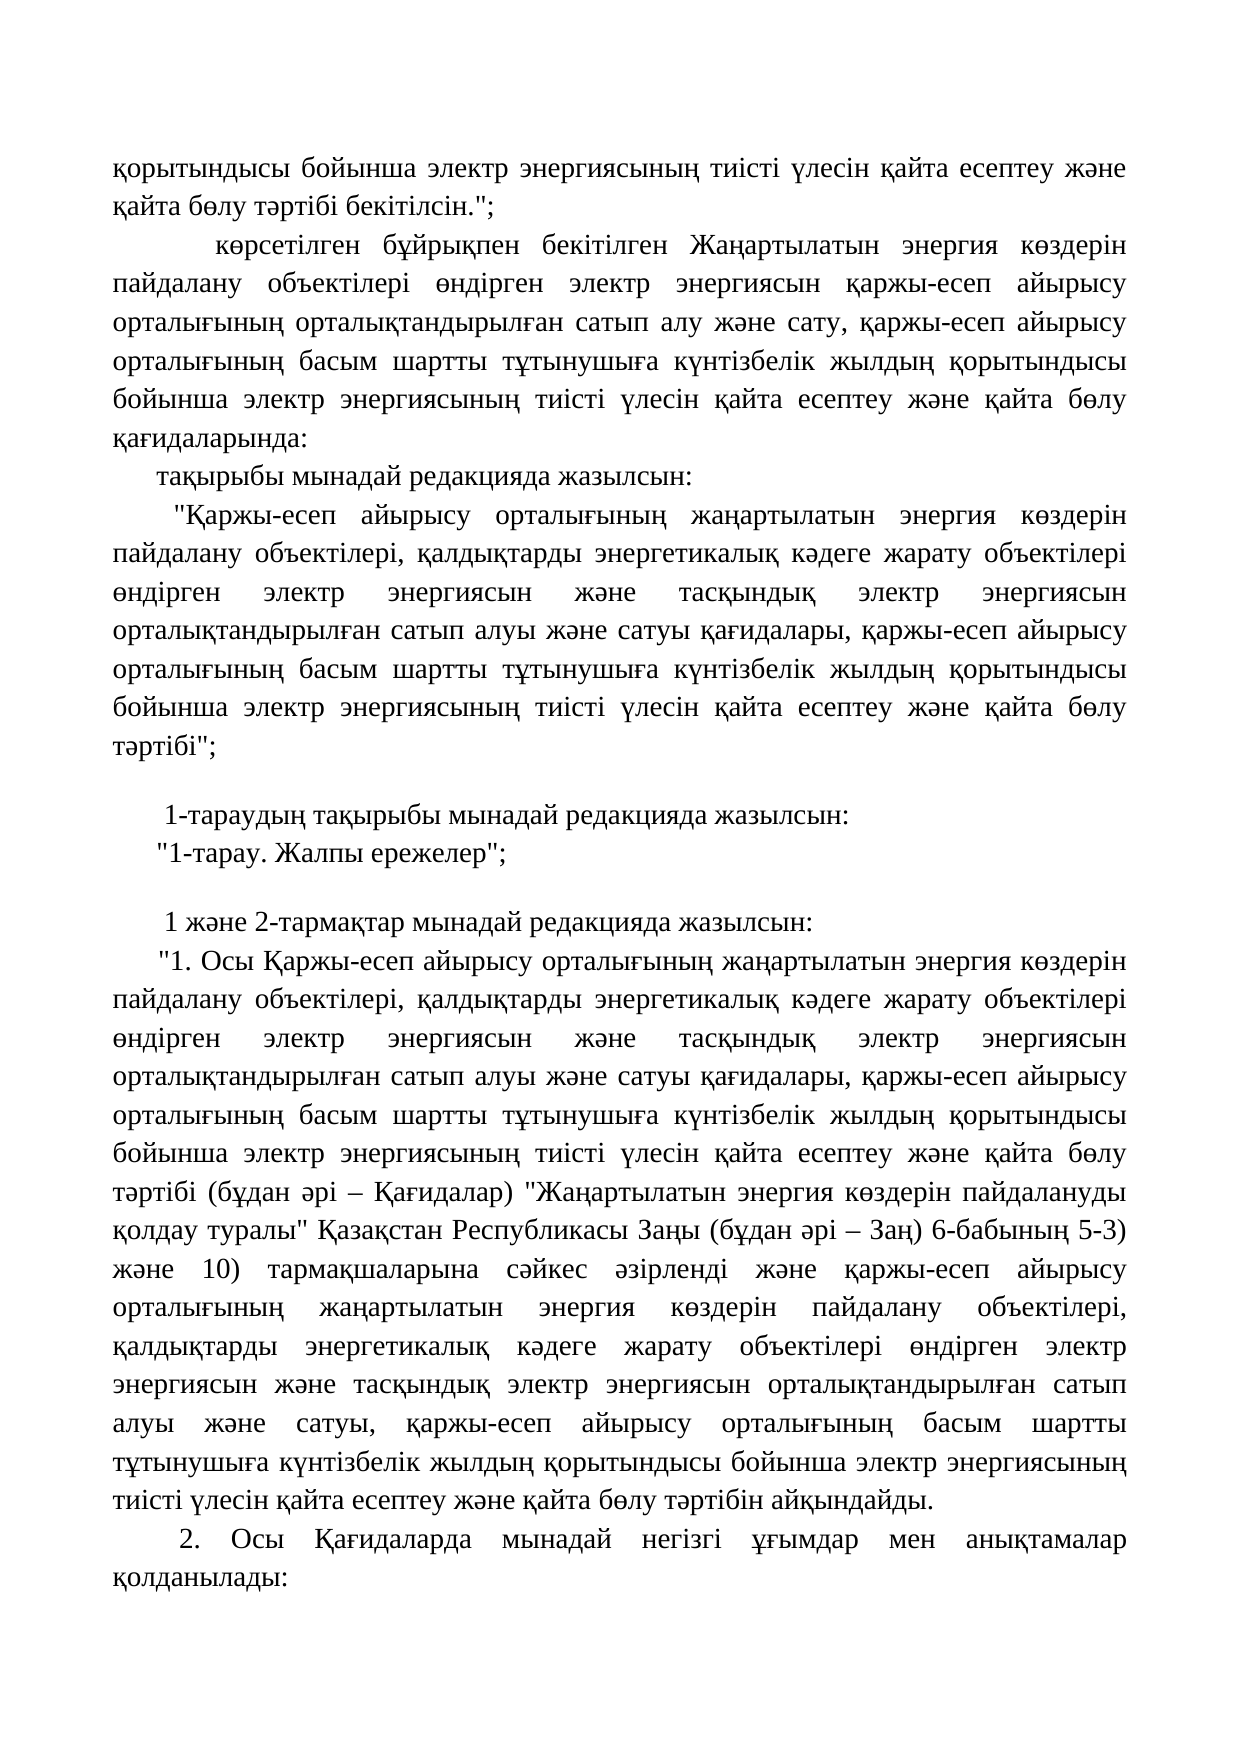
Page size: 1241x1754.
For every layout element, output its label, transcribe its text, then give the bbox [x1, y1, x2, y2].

text көрсетілген бұйрықпен бекітілген Жаңартылатын энергия көздерін пайдалану объектілері өндірген электр энергиясын қаржы-есеп айырысу орталығының орталықтандырылған сатып алу және сату, қаржы-есеп айырысу орталығының басым шартты тұтынушыға күнтізбелік жылдың қорытындысы бойынша электр энергиясының тиісті үлесін қайта есептеу және қайта бөлу қағидаларында: [112, 227, 1128, 453]
text "1. Осы Қаржы-есеп айырысу орталығының жаңартылатын энергия көздерін пайдалану объектілері, қалдықтарды энергетикалық кәдеге жарату объектілері өндірген электр энергиясын және тасқындық электр энергиясын орталықтандырылған сатып алуы және сатуы қағидалары, қаржы-есеп айырысу орталығының басым шартты тұтынушыға күнтізбелік жылдың қорытындысы бойынша электр энергиясының тиісті үлесін қайта есептеу және қайта бөлу тәртібі (бұдан әрі – Қағидалар) "Жаңартылатын энергия көздерін пайдалануды қолдау туралы" Қазақстан Республикасы Заңы (бұдан әрі – Заң) 6-бабының 5-3) және 10) тармақшаларына сәйкес әзірленді және қаржы-есеп айырысу орталығының жаңартылатын энергия көздерін пайдалану объектілері, қалдықтарды энергетикалық кәдеге жарату объектілері өндірген электр энергиясын және тасқындық электр энергиясын орталықтандырылған сатып алуы және сатуы, қаржы-есеп айырысу орталығының басым шартты тұтынушыға күнтізбелік жылдың қорытындысы бойынша электр энергиясының тиісті үлесін қайта есептеу және қайта бөлу тәртібін айқындайды. [112, 943, 1128, 1516]
text тақырыбы мынадай редакцияда жазылсын: [112, 458, 1128, 492]
text 2. Осы Қағидаларда мынадай негізгі ұғымдар мен анықтамалар қолданылады: [112, 1521, 1128, 1593]
text "1-тарау. Жалпы ережелер"; [112, 835, 1128, 869]
text 1 және 2-тармақтар мынадай редакцияда жазылсын: [112, 904, 1128, 938]
text 1-тараудың тақырыбы мынадай редакцияда жазылсын: [112, 797, 1128, 830]
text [112, 150, 1128, 222]
text "Қаржы-есеп айырысу орталығының жаңартылатын энергия көздерін пайдалану объектілері, қалдықтарды энергетикалық кәдеге жарату объектілері өндірген электр энергиясын және тасқындық электр энергиясын орталықтандырылған сатып алуы және сатуы қағидалары, қаржы-есеп айырысу орталығының басым шартты тұтынушыға күнтізбелік жылдың қорытындысы бойынша электр энергиясының тиісті үлесін қайта есептеу және қайта бөлу тәртібі"; [112, 497, 1128, 762]
